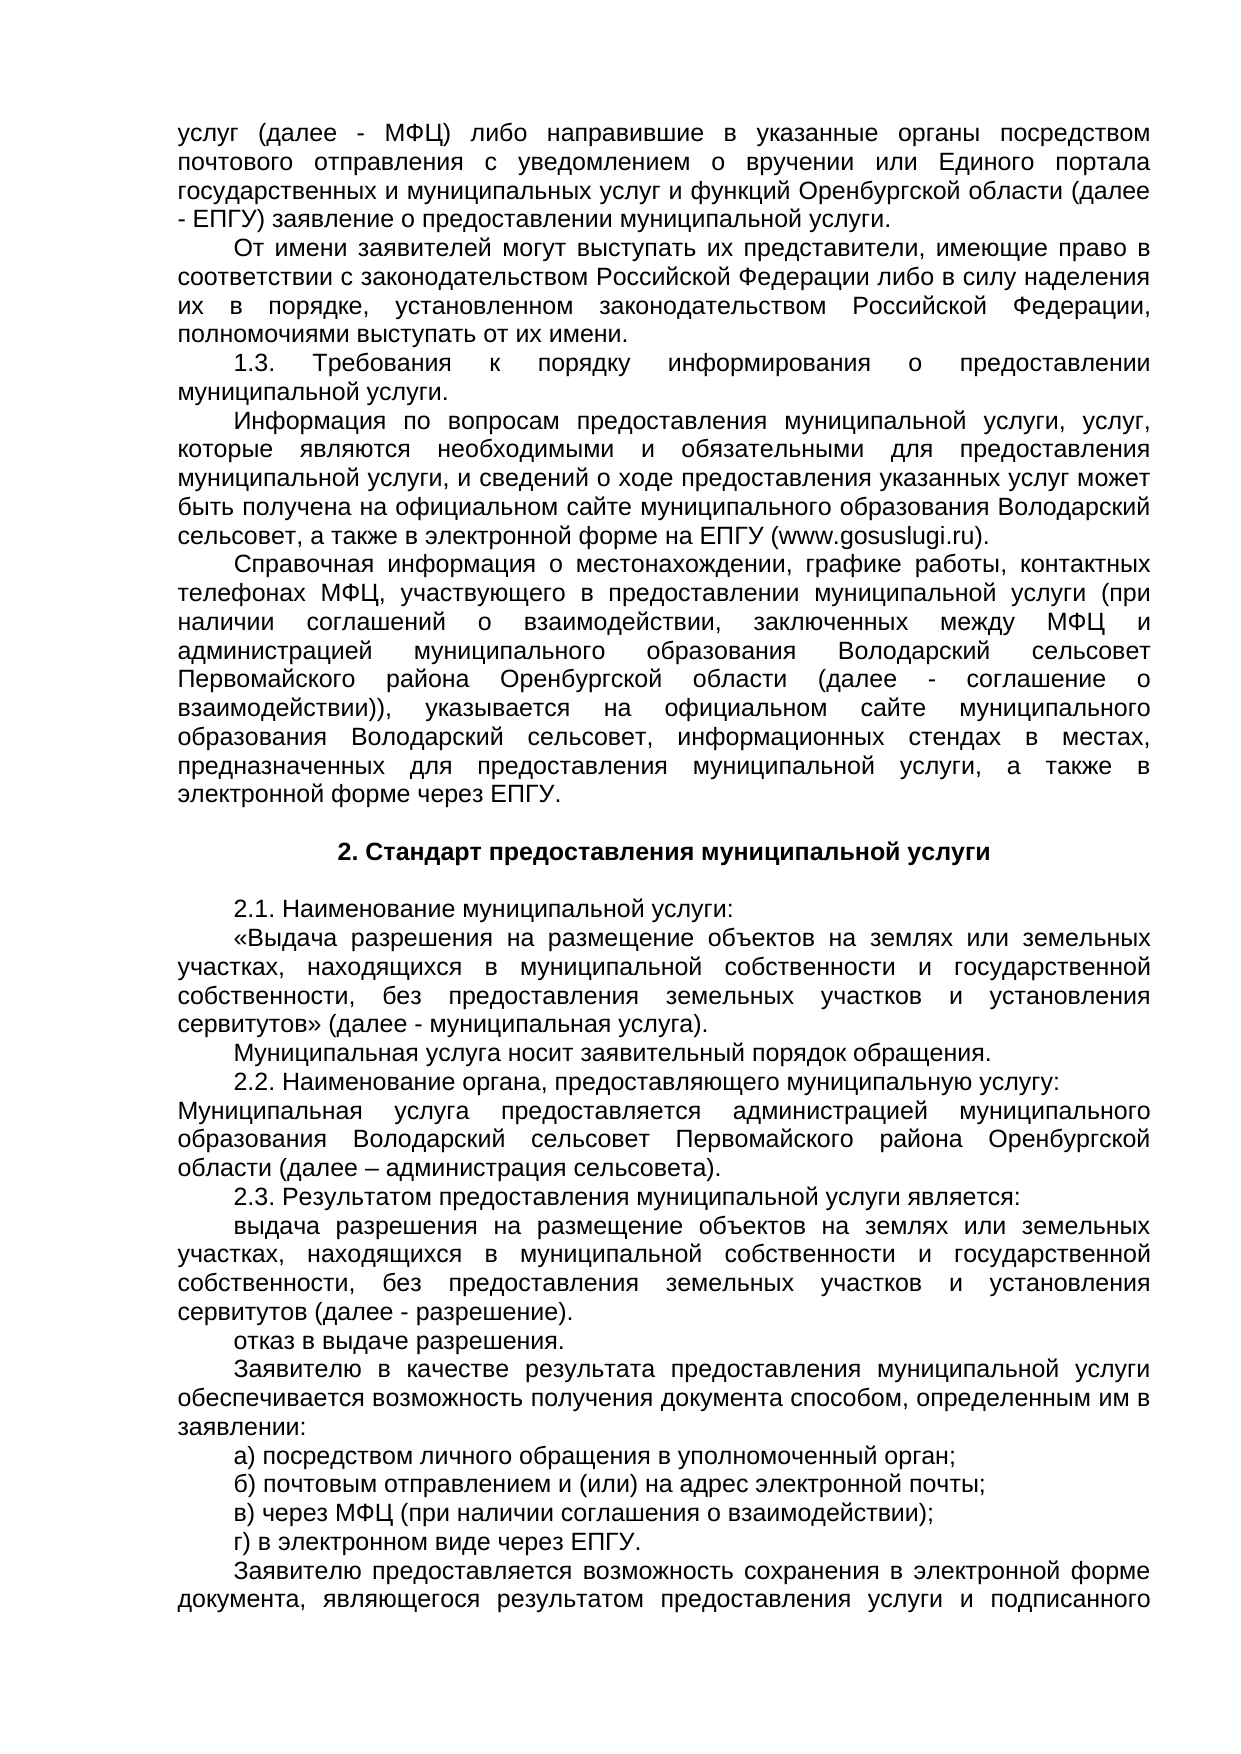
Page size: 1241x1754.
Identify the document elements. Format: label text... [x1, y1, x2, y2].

text 2.3. Результатом предоставления муниципальной услуги является: [177, 1182, 1152, 1211]
text отказ в выдаче разрешения. [177, 1326, 1152, 1354]
text Муниципальная услуга предоставляется администрацией муниципального образования Володарский сельсовет Первомайского района Оренбургской области (далее – администрация сельсовета). [177, 1096, 1152, 1182]
text Заявителю в качестве результата предоставления муниципальной услуги обеспечивается возможность получения документа способом, определенным им в заявлении: [177, 1354, 1152, 1441]
text б) почтовым отправлением и (или) на адрес электронной почты; [177, 1469, 1152, 1498]
text Информация по вопросам предоставления муниципальной услуги, услуг, которые являются необходимыми и обязательными для предоставления муниципальной услуги, и сведений о ходе предоставления указанных услуг может быть получена на официальном сайте муниципального образования Володарский сельсовет, а также в электронной форме на ЕПГУ (www.gosuslugi.ru). [177, 406, 1152, 549]
text 2.1. Наименование муниципальной услуги: [177, 894, 1152, 923]
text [177, 118, 1152, 233]
text а) посредством личного обращения в уполномоченный орган; [177, 1441, 1152, 1469]
text От имени заявителей могут выступать их представители, имеющие право в соответствии с законодательством Российской Федерации либо в силу наделения их в порядке, установленном законодательством Российской Федерации, полномочиями выступать от их имени. [177, 233, 1152, 348]
text выдача разрешения на размещение объектов на землях или земельных участках, находящихся в муниципальной собственности и государственной собственности, без предоставления земельных участков и установления сервитутов (далее - разрешение). [177, 1211, 1152, 1326]
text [177, 1556, 1152, 1613]
text г) в электронном виде через ЕПГУ. [177, 1527, 1152, 1556]
text Справочная информация о местонахождении, графике работы, контактных телефонах МФЦ, участвующего в предоставлении муниципальной услуги (при наличии соглашений о взаимодействии, заключенных между МФЦ и администрацией муниципального образования Володарский сельсовет Первомайского района Оренбургской области (далее - соглашение о взаимодействии)), указывается на официальном сайте муниципального образования Володарский сельсовет, информационных стендах в местах, предназначенных для предоставления муниципальной услуги, а также в электронной форме через ЕПГУ. [177, 549, 1152, 808]
text 2.2. Наименование органа, предоставляющего муниципальную услугу: [177, 1067, 1152, 1096]
text в) через МФЦ (при наличии соглашения о взаимодействии); [177, 1498, 1152, 1527]
text 1.3. Требования к порядку информирования о предоставлении муниципальной услуги. [177, 348, 1152, 406]
title 2. Стандарт предоставления муниципальной услуги [177, 837, 1152, 866]
text «Выдача разрешения на размещение объектов на землях или земельных участках, находящихся в муниципальной собственности и государственной собственности, без предоставления земельных участков и установления сервитутов» (далее - муниципальная услуга). [177, 923, 1152, 1038]
text Муниципальная услуга носит заявительный порядок обращения. [177, 1038, 1152, 1067]
